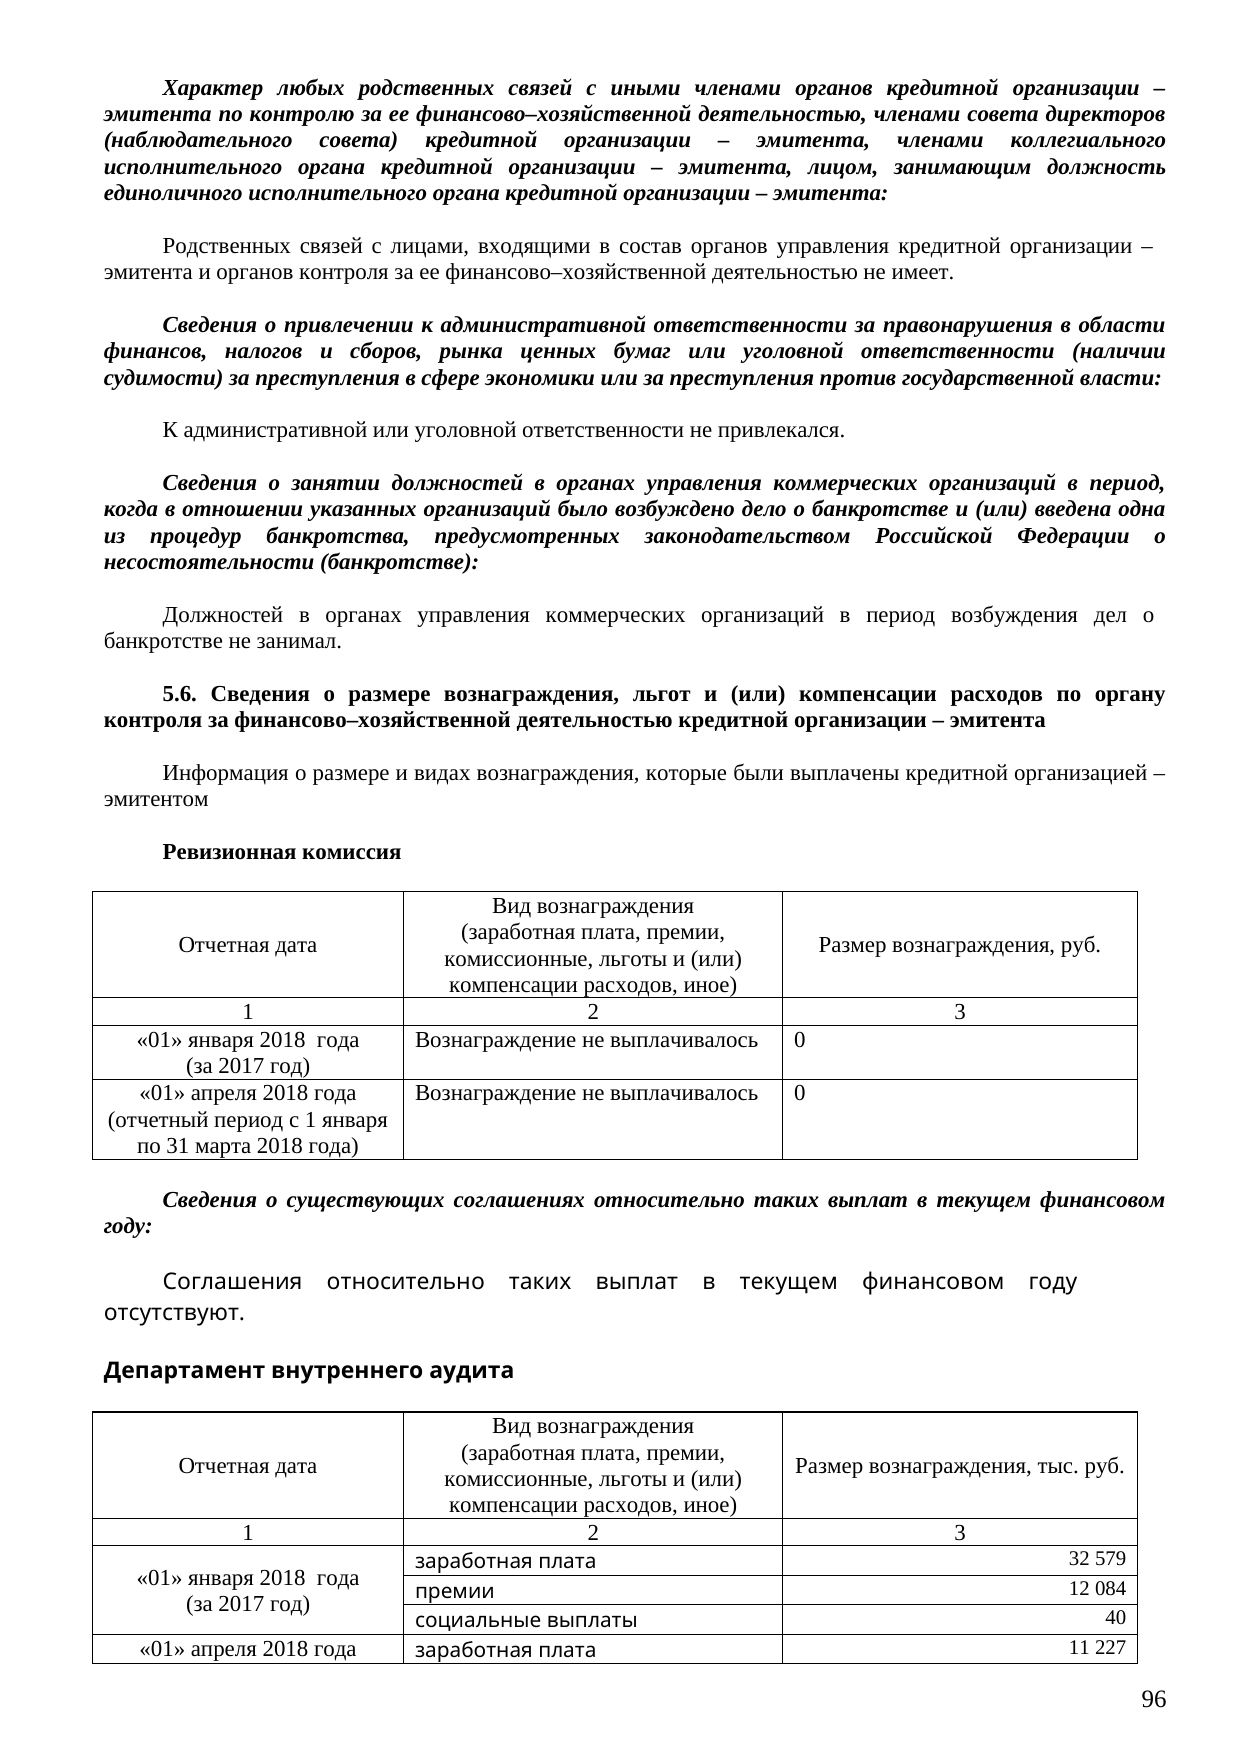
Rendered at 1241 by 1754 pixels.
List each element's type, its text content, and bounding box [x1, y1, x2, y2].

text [103, 1186, 1167, 1239]
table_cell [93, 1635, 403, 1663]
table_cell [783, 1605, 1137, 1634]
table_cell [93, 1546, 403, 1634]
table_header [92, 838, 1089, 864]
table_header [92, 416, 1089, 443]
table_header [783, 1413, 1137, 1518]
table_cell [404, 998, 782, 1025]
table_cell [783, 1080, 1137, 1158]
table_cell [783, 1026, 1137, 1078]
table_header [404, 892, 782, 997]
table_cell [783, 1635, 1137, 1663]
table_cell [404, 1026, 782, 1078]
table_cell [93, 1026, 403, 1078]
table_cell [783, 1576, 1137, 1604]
text Характер любых родственных связей с иными членами органов кредитной организации – эмитента по контролю за ее финансово–хозяйственной деятельностью, членами совета директоров (наблюдательного совета) кредитной организации – эмитента, членами коллегиального исполнительного органа кредитной организации – эмитента, лицом, занимающим должность единоличного исполнительного органа кредитной организации – эмитента: [103, 74, 1167, 206]
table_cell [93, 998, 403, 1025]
text 5.6. Сведения о размере вознаграждения, льгот и (или) компенсации расходов по органу контроля за финансово–хозяйственной деятельностью кредитной организации – эмитента [103, 680, 1167, 733]
text Сведения о привлечении к административной ответственности за правонарушения в области финансов, налогов и сборов, рынка ценных бумаг или уголовной ответственности (наличии судимости) за преступления в сфере экономики или за преступления против государственной власти: [103, 311, 1167, 390]
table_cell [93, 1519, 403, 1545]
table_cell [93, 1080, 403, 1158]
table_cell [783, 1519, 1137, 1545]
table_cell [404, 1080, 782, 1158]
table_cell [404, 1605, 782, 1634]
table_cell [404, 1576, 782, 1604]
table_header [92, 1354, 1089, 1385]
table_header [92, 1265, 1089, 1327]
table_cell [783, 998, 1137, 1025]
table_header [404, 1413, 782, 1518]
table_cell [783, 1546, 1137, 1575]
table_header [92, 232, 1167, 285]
text Информация о размере и видах вознаграждения, которые были выплачены кредитной организацией – эмитентом [103, 759, 1167, 812]
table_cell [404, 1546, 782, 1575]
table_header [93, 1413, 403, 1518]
text Сведения о занятии должностей в органах управления коммерческих организаций в период, когда в отношении указанных организаций было возбуждено дело о банкротстве и (или) введена одна из процедур банкротства, предусмотренных законодательством Российской Федерации о несостоятельности (банкротстве): [103, 469, 1167, 574]
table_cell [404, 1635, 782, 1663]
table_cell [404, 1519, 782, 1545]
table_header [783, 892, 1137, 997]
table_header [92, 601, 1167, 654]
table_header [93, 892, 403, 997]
